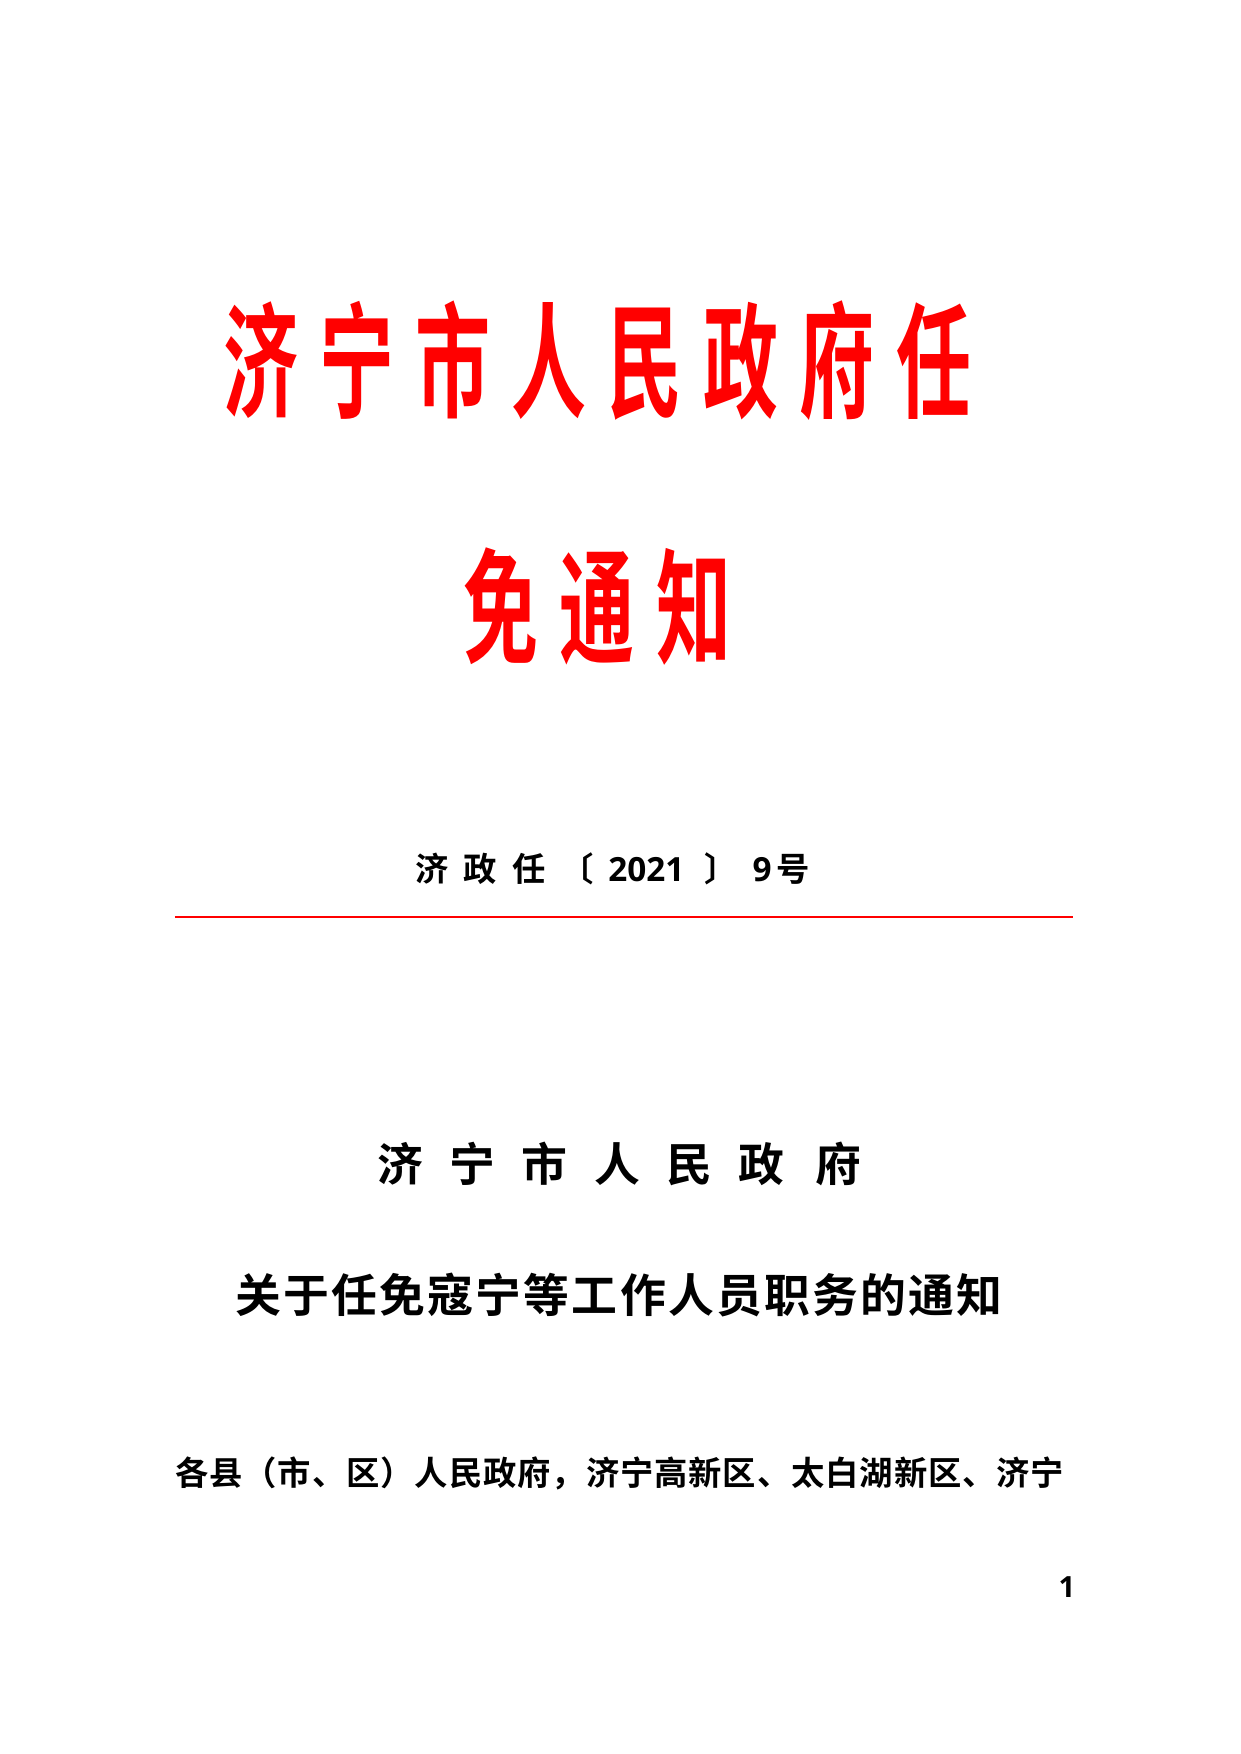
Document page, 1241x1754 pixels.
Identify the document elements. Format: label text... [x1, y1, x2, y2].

text 济宁市人民政府 [175, 1096, 1065, 1227]
text 关于任免寇宁等工作人员职务的通知 [175, 1227, 1065, 1358]
table_header 济宁市人民政府任免通知 [164, 256, 1052, 704]
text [175, 1429, 1065, 1499]
text 济政任〔2021〕9号 [175, 834, 1065, 900]
